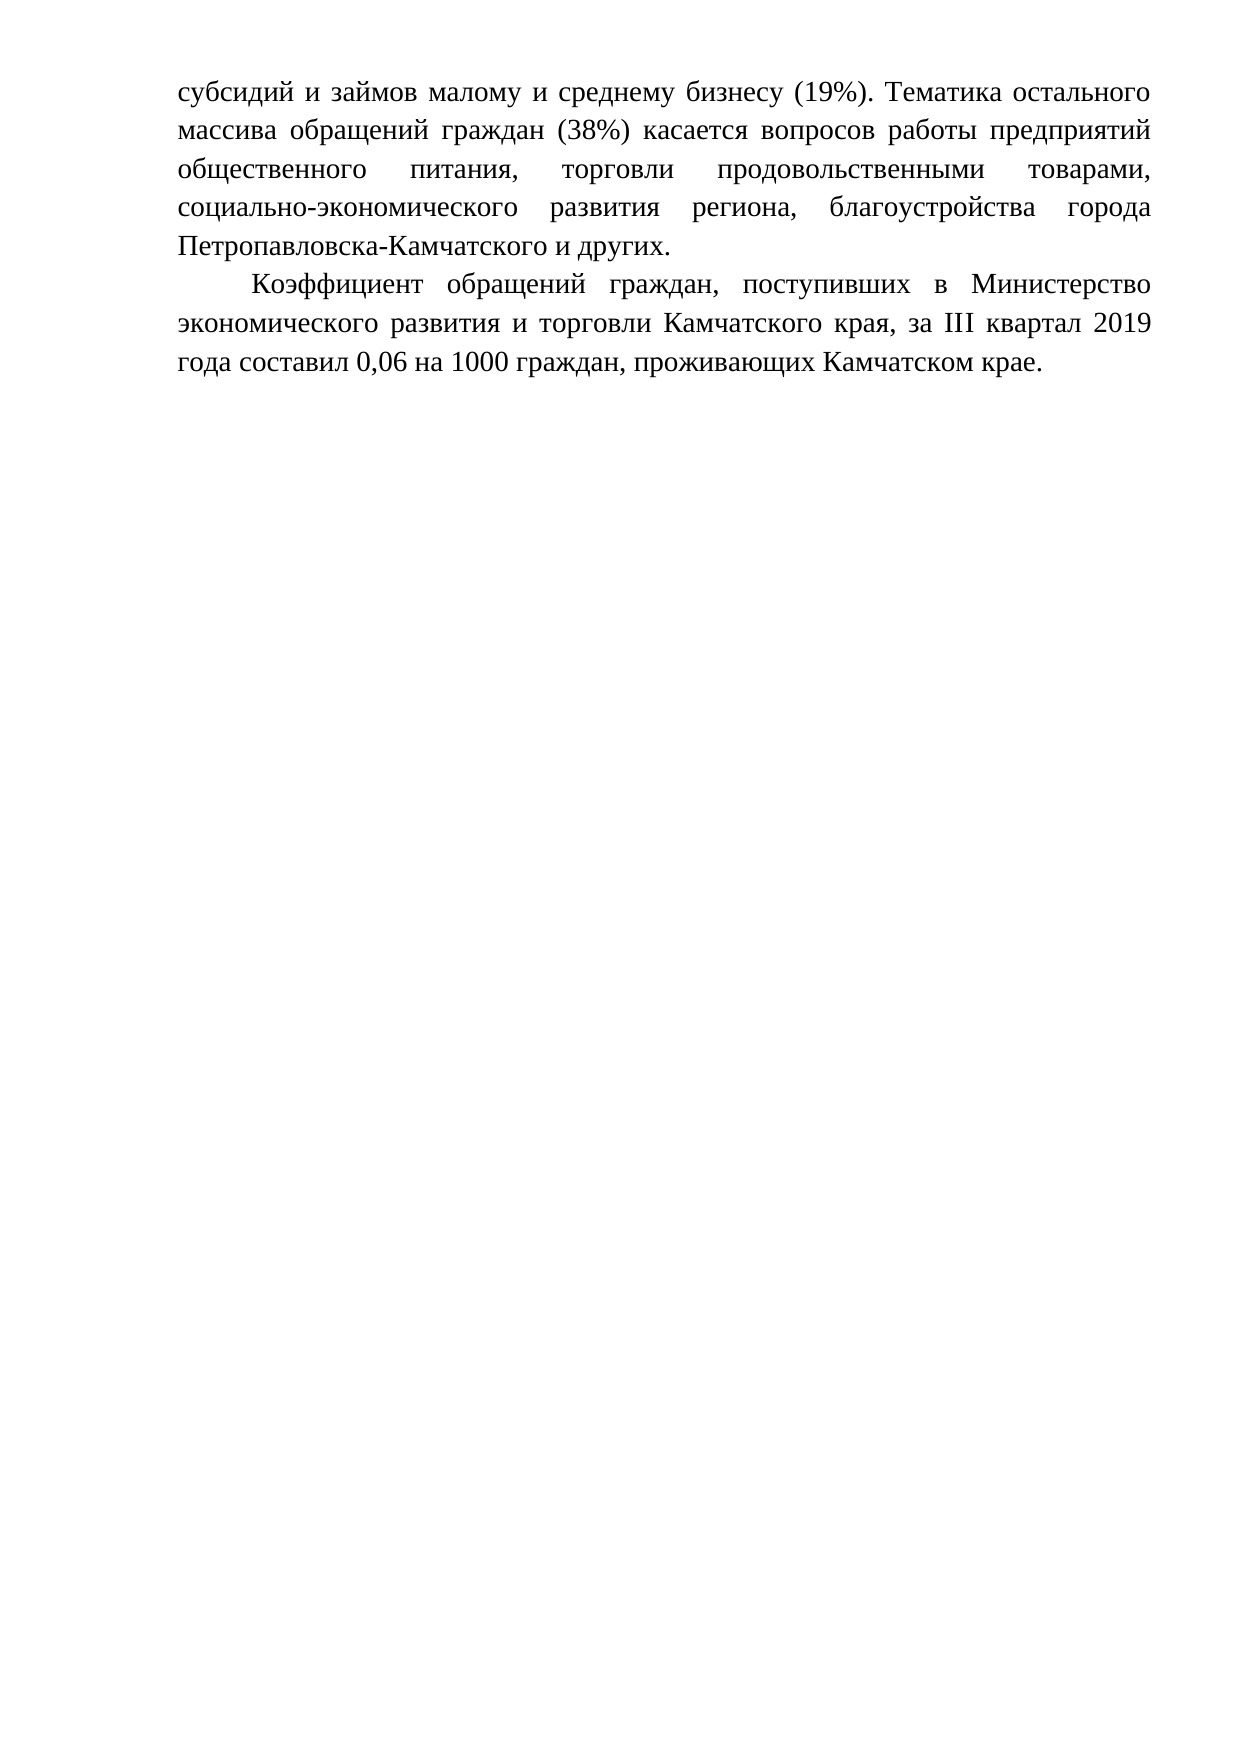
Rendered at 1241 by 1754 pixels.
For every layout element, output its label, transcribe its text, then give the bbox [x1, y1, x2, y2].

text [177, 74, 1152, 262]
text Коэффициент обращений граждан, поступивших в Министерство экономического развития и торговли Камчатского края, за III квартал 2019 года составил 0,06 на 1000 граждан, проживающих Камчатском крае. [177, 267, 1152, 377]
